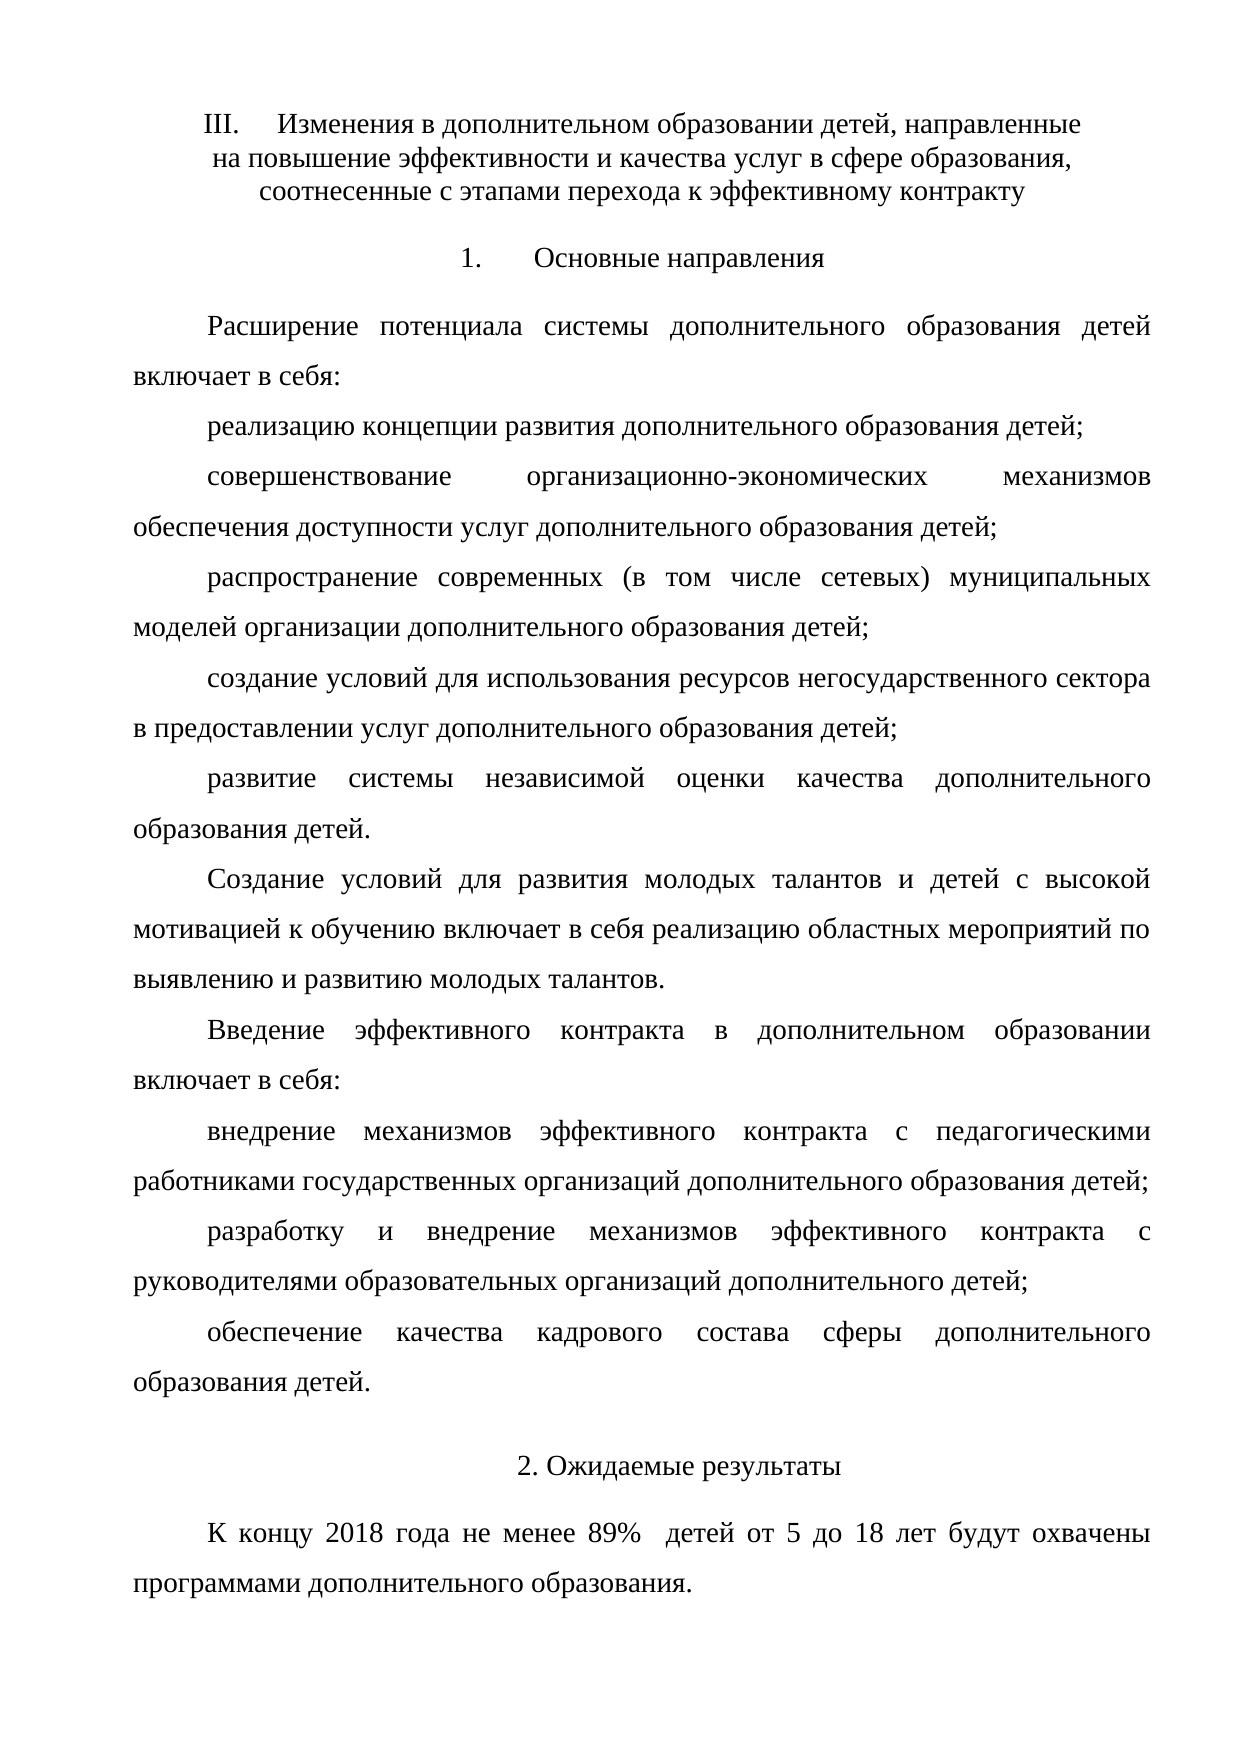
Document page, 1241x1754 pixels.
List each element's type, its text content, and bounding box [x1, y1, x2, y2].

text создание условий для использования ресурсов негосударственного сектора в предоставлении услуг дополнительного образования детей; [133, 660, 1152, 744]
text внедрение механизмов эффективного контракта с педагогическими работниками государственных организаций дополнительного образования детей; [133, 1113, 1152, 1196]
text на повышение эффективности и качества услуг в сфере образования, [133, 140, 1152, 173]
text Расширение потенциала системы дополнительного образования детей включает в себя: [133, 308, 1152, 391]
text 2. Ожидаемые результаты [133, 1448, 1152, 1482]
text К концу 2018 года не менее 89% детей от 5 до 18 лет будут охвачены программами дополнительного образования. [133, 1515, 1152, 1599]
text реализацию концепции развития дополнительного образования детей; [133, 408, 1152, 442]
text обеспечение качества кадрового состава сферы дополнительного образования детей. [133, 1314, 1152, 1398]
text Введение эффективного контракта в дополнительном образовании включает в себя: [133, 1012, 1152, 1096]
text разработку и внедрение механизмов эффективного контракта с руководителями образовательных организаций дополнительного детей; [133, 1213, 1152, 1297]
list Изменения в дополнительном образовании детей, направленные [133, 106, 1152, 140]
text распространение современных (в том числе сетевых) муниципальных моделей организации дополнительного образования детей; [133, 559, 1152, 643]
text совершенствование организационно-экономических механизмов обеспечения доступности услуг дополнительного образования детей; [133, 458, 1152, 542]
text соотнесенные с этапами перехода к эффективному контракту [133, 173, 1152, 207]
text развитие системы независимой оценки качества дополнительного образования детей. [133, 760, 1152, 844]
text Создание условий для развития молодых талантов и детей с высокой мотивацией к обучению включает в себя реализацию областных мероприятий по выявлению и развитию молодых талантов. [133, 861, 1152, 995]
list Основные направления [133, 241, 1152, 274]
